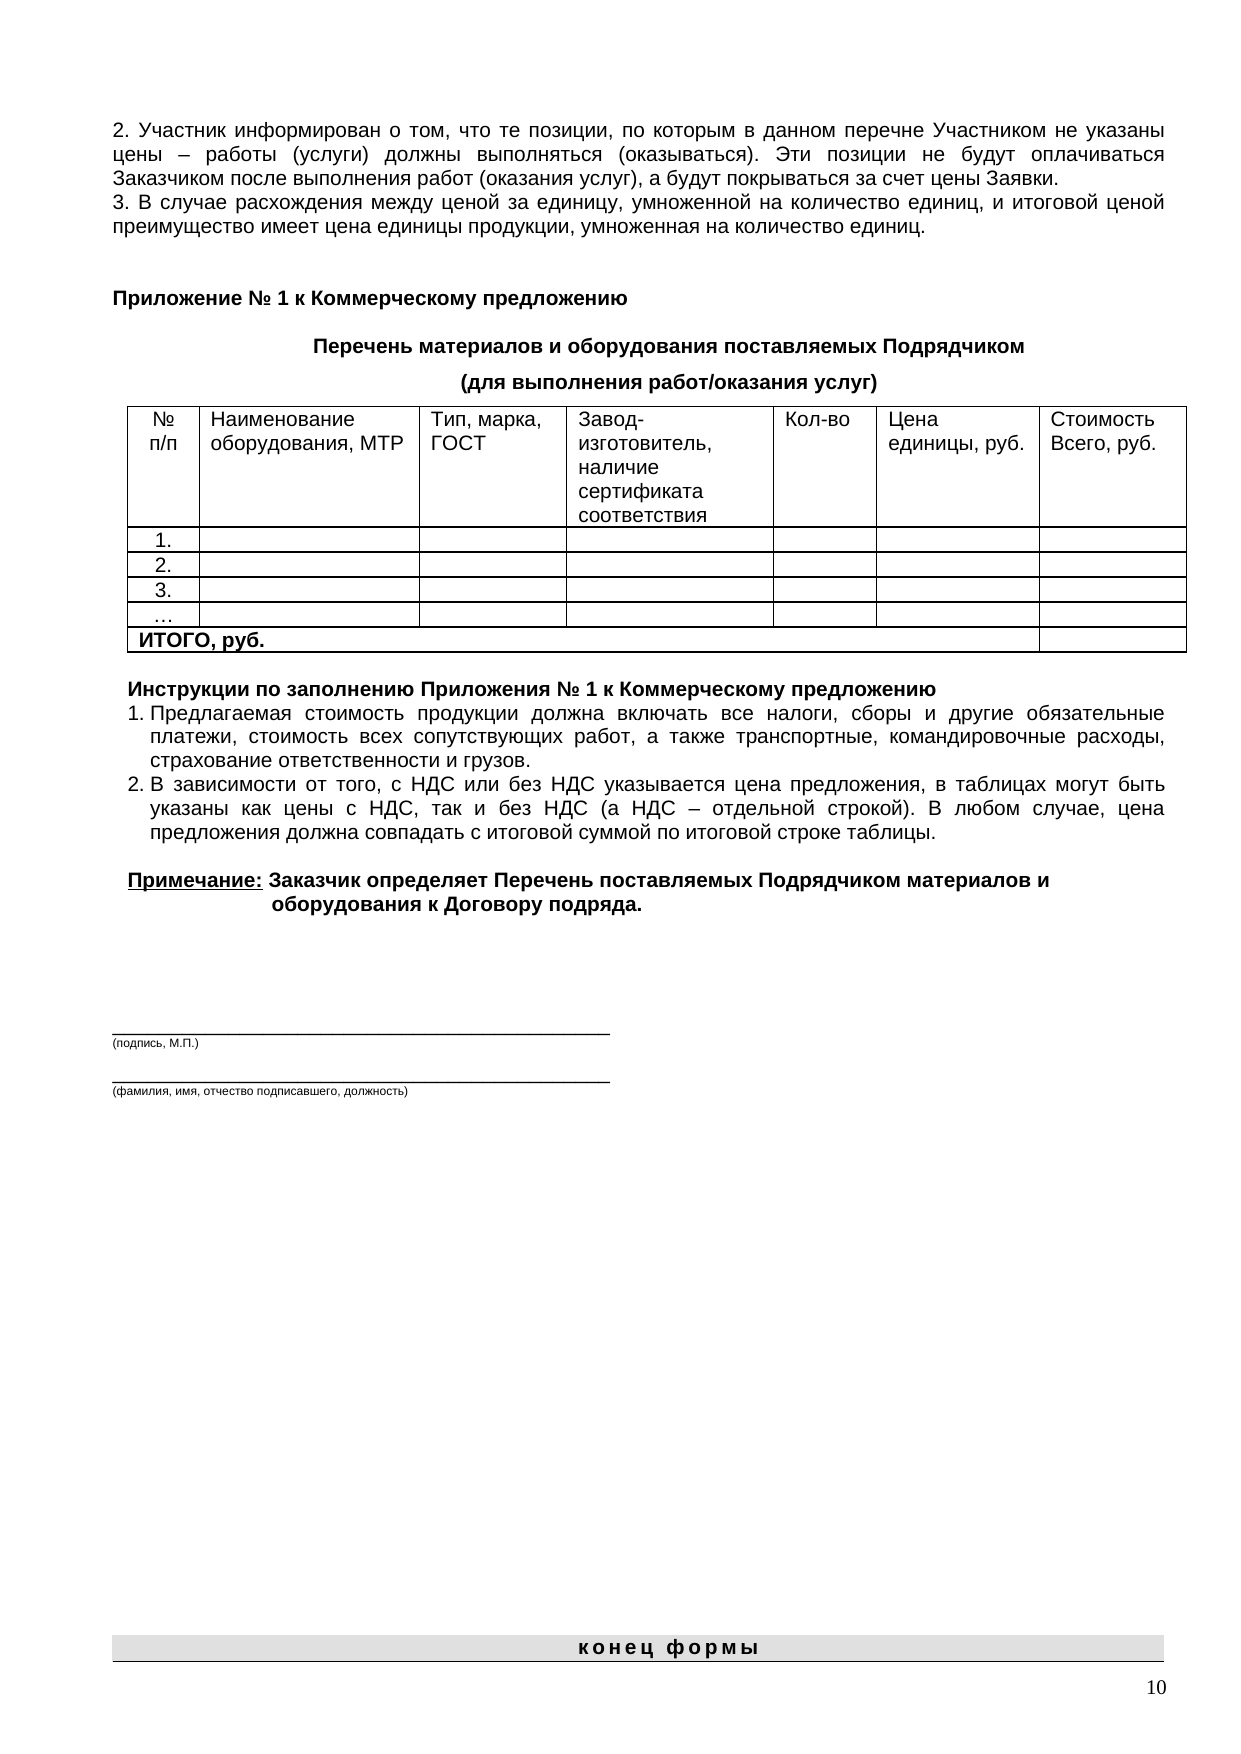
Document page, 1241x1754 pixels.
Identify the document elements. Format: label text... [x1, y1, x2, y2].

table_cell 2. [128, 553, 199, 576]
table_header Наименование оборудования, МТР [200, 407, 419, 526]
table_cell [200, 553, 419, 576]
table_cell [567, 603, 773, 626]
text Инструкции по заполнению Приложения № 1 к Коммерческому предложению [112, 676, 1167, 700]
text (подпись, М.П.) [112, 1036, 783, 1060]
table_cell [200, 528, 419, 551]
table_cell [1040, 603, 1186, 626]
text 2. Участник информирован о том, что те позиции, по которым в данном перечне Участником не указаны цены – работы (услуги) должны выполняться (оказываться). Эти позиции не будут оплачиваться Заказчиком после выполнения работ (оказания услуг), а будут покрываться за счет цены Заявки. [112, 118, 1167, 190]
table_header № п/п [128, 407, 199, 526]
table_cell [877, 578, 1039, 601]
table_cell [420, 578, 566, 601]
table_cell [1040, 628, 1186, 651]
text Перечень материалов и оборудования поставляемых Подрядчиком [112, 334, 1167, 358]
table_cell [1040, 528, 1186, 551]
table_cell [774, 603, 876, 626]
table_cell … [128, 603, 199, 626]
table_header Кол-во [774, 407, 876, 526]
table_cell [774, 578, 876, 601]
table_cell [567, 528, 773, 551]
table_cell [420, 553, 566, 576]
table_header Тип, марка, ГОСТ [420, 407, 566, 526]
table_header Цена единицы, руб. [877, 407, 1039, 526]
table_cell [420, 528, 566, 551]
text Приложение № 1 к Коммерческому предложению [112, 286, 1167, 310]
text 3. В случае расхождения между ценой за единицу, умноженной на количество единиц, и итоговой ценой преимущество имеет цена единицы продукции, умноженная на количество единиц. [112, 190, 1167, 238]
table_cell [567, 578, 773, 601]
text конец формы [112, 1635, 1164, 1662]
table_cell 1. [128, 528, 199, 551]
table_cell 3. [128, 578, 199, 601]
table_cell [877, 603, 1039, 626]
text ___________________________________________ [112, 1012, 1167, 1036]
table_header Стоимость Всего, руб. [1040, 407, 1186, 526]
table_cell [774, 553, 876, 576]
text (фамилия, имя, отчество подписавшего, должность) [112, 1084, 783, 1108]
list Предлагаемая стоимость продукции должна включать все налоги, сборы и другие обязательные платежи, стоимость всех сопутствующих работ, а также транспортные, командировочные расходы, страхование ответственности и грузов. [127, 700, 1167, 772]
text ___________________________________________ [112, 1060, 1167, 1084]
text оборудования к Договору подряда. [112, 892, 1167, 916]
table_cell ИТОГО, руб. [128, 628, 1039, 651]
table_cell [877, 528, 1039, 551]
table_cell [1040, 553, 1186, 576]
table_cell [774, 528, 876, 551]
table_cell [420, 603, 566, 626]
table_cell [1040, 578, 1186, 601]
table_cell [877, 553, 1039, 576]
table_cell [567, 553, 773, 576]
list В зависимости от того, с НДС или без НДС указывается цена предложения, в таблицах могут быть указаны как цены с НДС, так и без НДС (а НДС – отдельной строкой). В любом случае, цена предложения должна совпадать с итоговой суммой по итоговой строке таблицы. [127, 772, 1167, 844]
text (для выполнения работ/оказания услуг) [112, 370, 1167, 394]
table_header Завод-изготовитель, наличие сертификата соответствия [567, 407, 773, 526]
text Примечание: Заказчик определяет Перечень поставляемых Подрядчиком материалов и [112, 868, 1167, 892]
table_cell [200, 578, 419, 601]
table_cell [200, 603, 419, 626]
